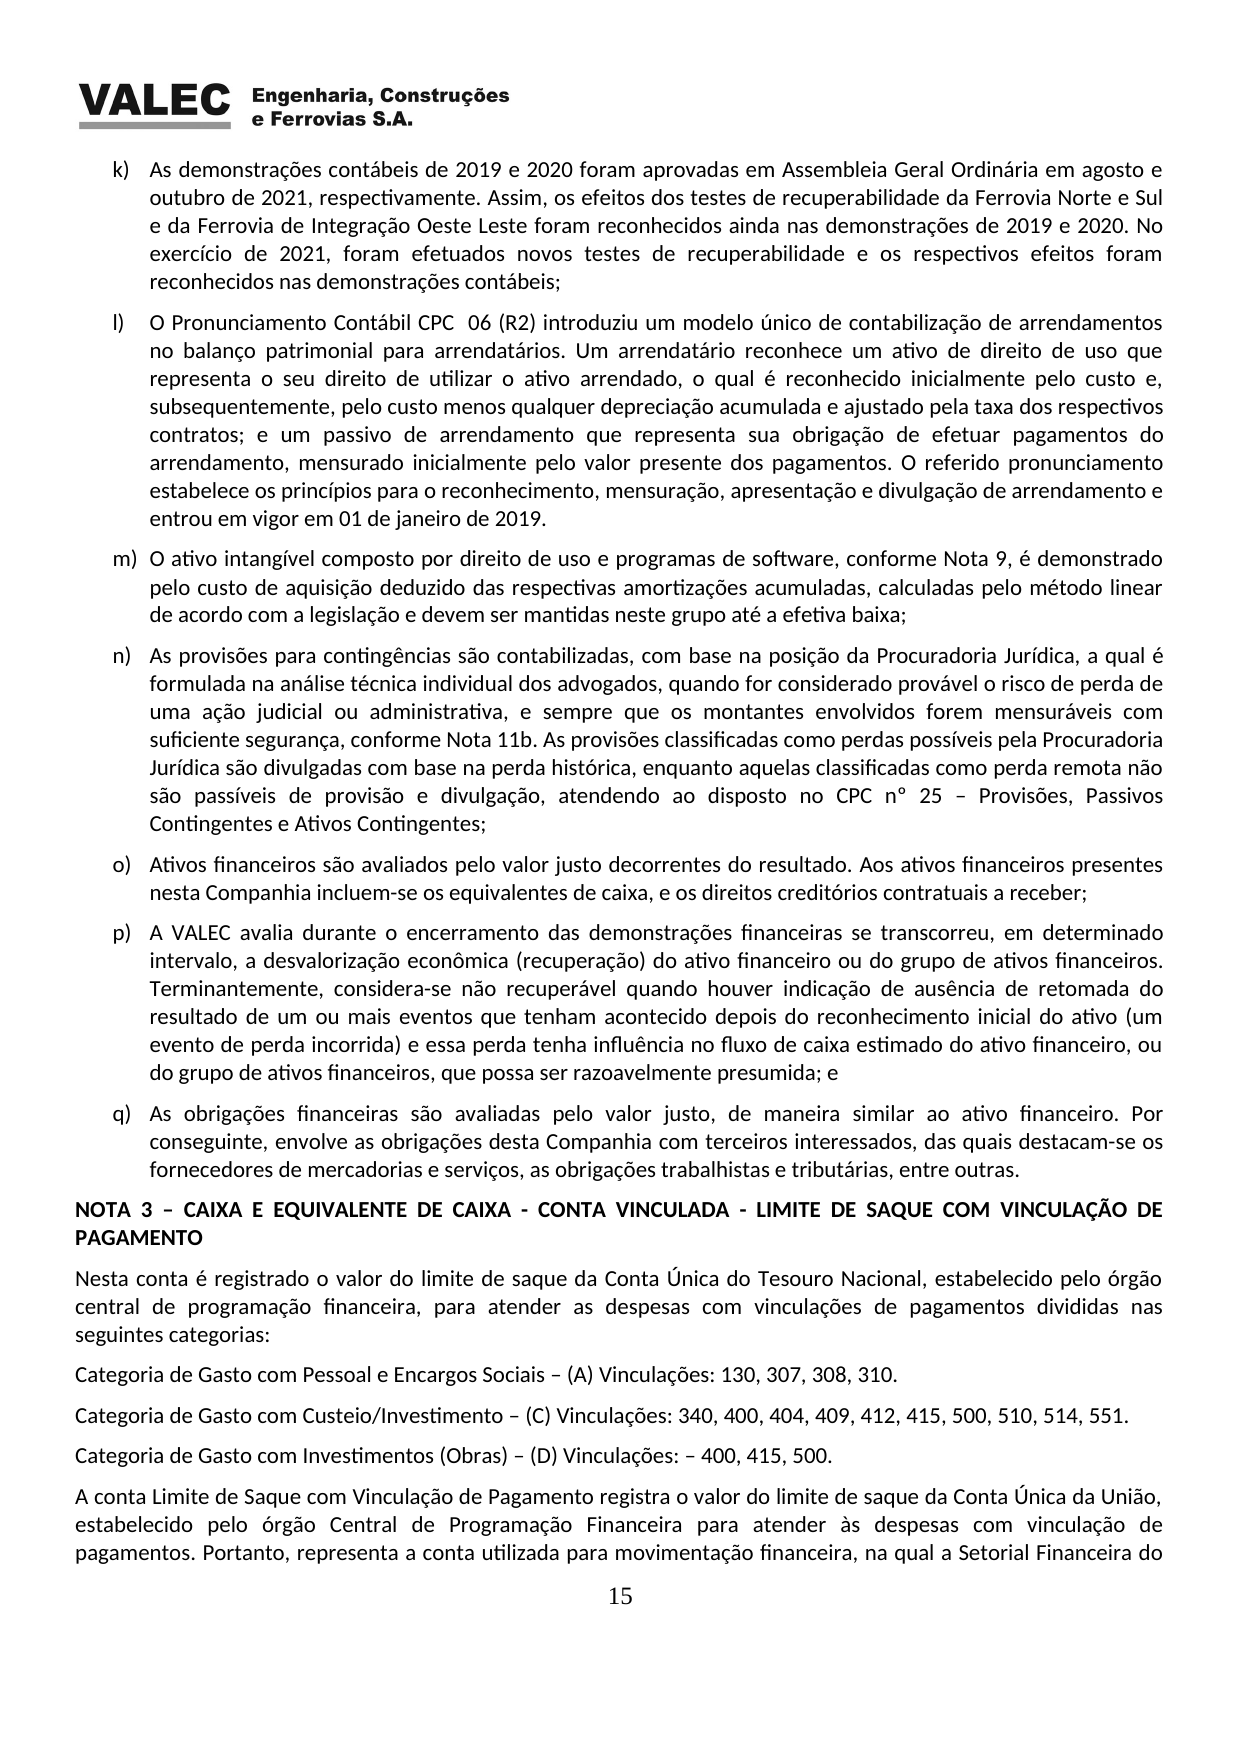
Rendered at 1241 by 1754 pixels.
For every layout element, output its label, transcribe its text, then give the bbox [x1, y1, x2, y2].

picture [75, 73, 515, 132]
list Ativos financeiros são avaliados pelo valor justo decorrentes do resultado. Aos ativos financeiros presentes nesta Companhia incluem-se os equivalentes de caixa, e os direitos creditórios contratuais a receber; [112, 850, 1165, 906]
list O ativo intangível composto por direito de uso e programas de software, conforme Nota 9, é demonstrado pelo custo de aquisição deduzido das respectivas amortizações acumuladas, calculadas pelo método linear de acordo com a legislação e devem ser mantidas neste grupo até a efetiva baixa; [112, 544, 1165, 629]
list A VALEC avalia durante o encerramento das demonstrações financeiras se transcorreu, em determinado intervalo, a desvalorização econômica (recuperação) do ativo financeiro ou do grupo de ativos financeiros. Terminantemente, considera-se não recuperável quando houver indicação de ausência de retomada do resultado de um ou mais eventos que tenham acontecido depois do reconhecimento inicial do ativo (um evento de perda incorrida) e essa perda tenha influência no fluxo de caixa estimado do ativo financeiro, ou do grupo de ativos financeiros, que possa ser razoavelmente presumida; e [112, 918, 1165, 1086]
text NOTA 3 – CAIXA E EQUIVALENTE DE CAIXA - CONTA VINCULADA - LIMITE DE SAQUE COM VINCULAÇÃO DE PAGAMENTO [75, 1196, 1165, 1252]
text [75, 1482, 1165, 1566]
text Categoria de Gasto com Custeio/Investimento – (C) Vinculações: 340, 400, 404, 409, 412, 415, 500, 510, 514, 551. [75, 1401, 1189, 1429]
list As obrigações financeiras são avaliadas pelo valor justo, de maneira similar ao ativo financeiro. Por conseguinte, envolve as obrigações desta Companhia com terceiros interessados, das quais destacam-se os fornecedores de mercadorias e serviços, as obrigações trabalhistas e tributárias, entre outras. [112, 1099, 1165, 1183]
list As demonstrações contábeis de 2019 e 2020 foram aprovadas em Assembleia Geral Ordinária em agosto e outubro de 2021, respectivamente. Assim, os efeitos dos testes de recuperabilidade da Ferrovia Norte e Sul e da Ferrovia de Integração Oeste Leste foram reconhecidos ainda nas demonstrações de 2019 e 2020. No exercício de 2021, foram efetuados novos testes de recuperabilidade e os respectivos efeitos foram reconhecidos nas demonstrações contábeis; [112, 155, 1165, 295]
list As provisões para contingências são contabilizadas, com base na posição da Procuradoria Jurídica, a qual é formulada na análise técnica individual dos advogados, quando for considerado provável o risco de perda de uma ação judicial ou administrativa, e sempre que os montantes envolvidos forem mensuráveis com suficiente segurança, conforme Nota 11b. As provisões classificadas como perdas possíveis pela Procuradoria Jurídica são divulgadas com base na perda histórica, enquanto aquelas classificadas como perda remota não são passíveis de provisão e divulgação, atendendo ao disposto no CPC nº 25 – Provisões, Passivos Contingentes e Ativos Contingentes; [112, 641, 1165, 837]
list O Pronunciamento Contábil CPC 06 (R2) introduziu um modelo único de contabilização de arrendamentos no balanço patrimonial para arrendatários. Um arrendatário reconhece um ativo de direito de uso que representa o seu direito de utilizar o ativo arrendado, o qual é reconhecido inicialmente pelo custo e, subsequentemente, pelo custo menos qualquer depreciação acumulada e ajustado pela taxa dos respectivos contratos; e um passivo de arrendamento que representa sua obrigação de efetuar pagamentos do arrendamento, mensurado inicialmente pelo valor presente dos pagamentos. O referido pronunciamento estabelece os princípios para o reconhecimento, mensuração, apresentação e divulgação de arrendamento e entrou em vigor em 01 de janeiro de 2019. [112, 308, 1165, 532]
text Categoria de Gasto com Pessoal e Encargos Sociais – (A) Vinculações: 130, 307, 308, 310. [75, 1361, 1165, 1389]
text Nesta conta é registrado o valor do limite de saque da Conta Única do Tesouro Nacional, estabelecido pelo órgão central de programação financeira, para atender as despesas com vinculações de pagamentos divididas nas seguintes categorias: [75, 1264, 1165, 1348]
text Categoria de Gasto com Investimentos (Obras) – (D) Vinculações: – 400, 415, 500. [75, 1442, 1165, 1470]
